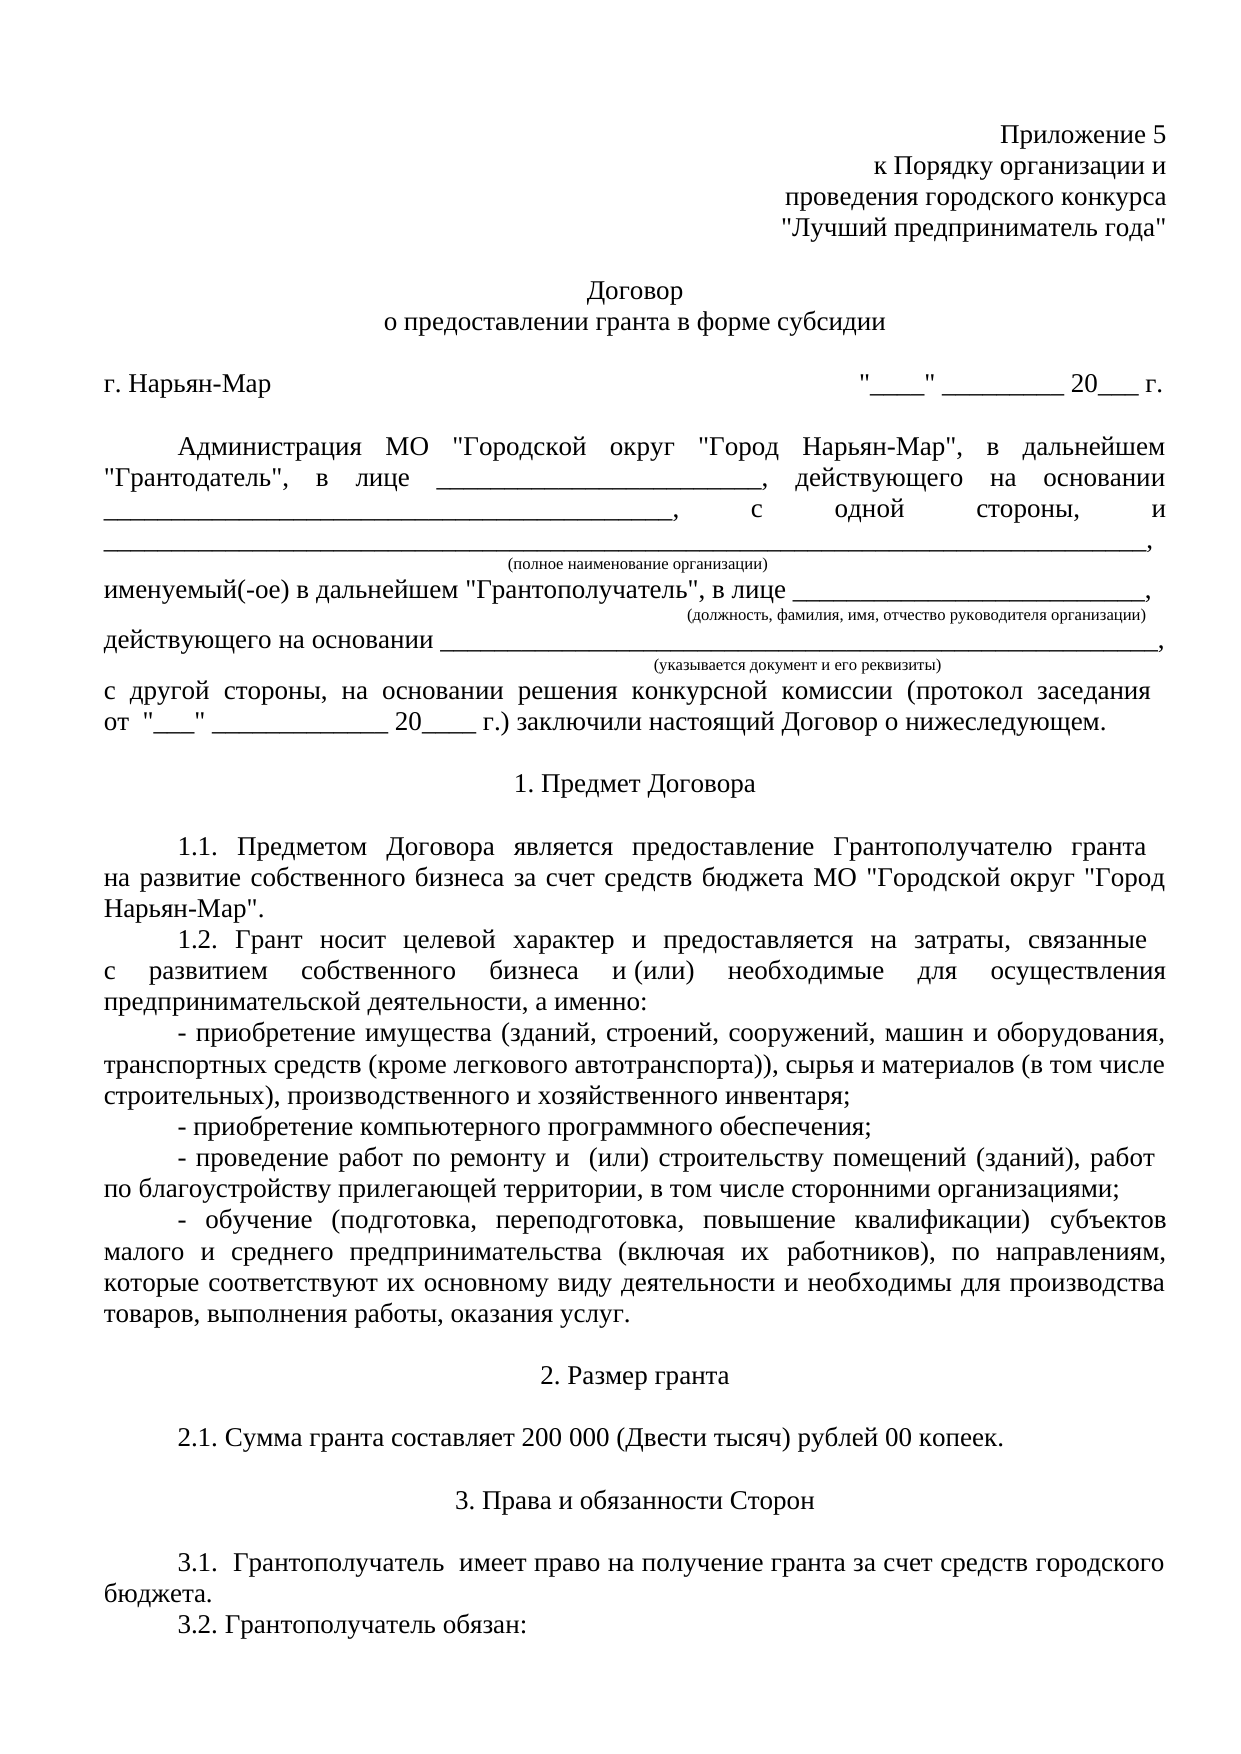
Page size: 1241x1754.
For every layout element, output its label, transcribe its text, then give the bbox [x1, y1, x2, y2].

text с другой стороны, на основании решения конкурсной комиссии (протокол заседания от "___" _____________ 20____ г.) заключили настоящий Договор о нижеследующем. [103, 674, 1166, 736]
text "Лучший предприниматель года" [103, 212, 1166, 243]
text действующего на основании _____________________________________________________, [103, 624, 1166, 655]
text 1. Предмет Договора [103, 767, 1166, 798]
text к Порядку организации и [103, 149, 1166, 180]
text 2. Размер гранта [103, 1359, 1166, 1390]
text 3.1. Грантополучатель имеет право на получение гранта за счет средств городского бюджета. [103, 1546, 1166, 1608]
text (полное наименование организации) [103, 554, 1166, 573]
text о предоставлении гранта в форме субсидии [103, 305, 1166, 336]
text - приобретение имущества (зданий, строений, сооружений, машин и оборудования, транспортных средств (кроме легкового автотранспорта)), сырья и материалов (в том числе строительных), производственного и хозяйственного инвентаря; [103, 1017, 1166, 1110]
text проведения городского конкурса [103, 180, 1166, 212]
text 2.1. Сумма гранта составляет 200 000 (Двести тысяч) рублей 00 копеек. [103, 1422, 1166, 1453]
text 3.2. Грантополучатель обязан: [103, 1608, 1166, 1639]
text г. Нарьян-Мар "____" _________ 20___ г. [103, 367, 1166, 398]
text - обучение (подготовка, переподготовка, повышение квалификации) субъектов малого и среднего предпринимательства (включая их работников), по направлениям, которые соответствуют их основному виду деятельности и необходимы для производства товаров, выполнения работы, оказания услуг. [103, 1203, 1166, 1328]
text 3. Права и обязанности Сторон [103, 1484, 1166, 1515]
text - приобретение компьютерного программного обеспечения; [103, 1110, 1166, 1141]
text (указывается документ и его реквизиты) [103, 655, 1166, 674]
text (должность, фамилия, имя, отчество руководителя организации) [103, 604, 1166, 624]
text - проведение работ по ремонту и (или) строительству помещений (зданий), работ по благоустройству прилегающей территории, в том числе сторонними организациями; [103, 1141, 1166, 1203]
text именуемый(-ое) в дальнейшем "Грантополучатель", в лице __________________________, [103, 573, 1166, 604]
text Договор [103, 274, 1166, 305]
text 1.1. Предметом Договора является предоставление Грантополучателю гранта на развитие собственного бизнеса за счет средств бюджета МО "Городской округ "Город Нарьян-Мар". [103, 830, 1166, 923]
text Администрация МО "Городской округ "Город Нарьян-Мар", в дальнейшем "Грантодатель", в лице ________________________, действующего на основании __________________________________________, с одной стороны, и _____________________________________________________________________________, [103, 429, 1166, 554]
text 1.2. Грант носит целевой характер и предоставляется на затраты, связанные с развитием собственного бизнеса и (или) необходимые для осуществления предпринимательской деятельности, а именно: [103, 923, 1166, 1017]
text Приложение 5 [103, 118, 1166, 149]
